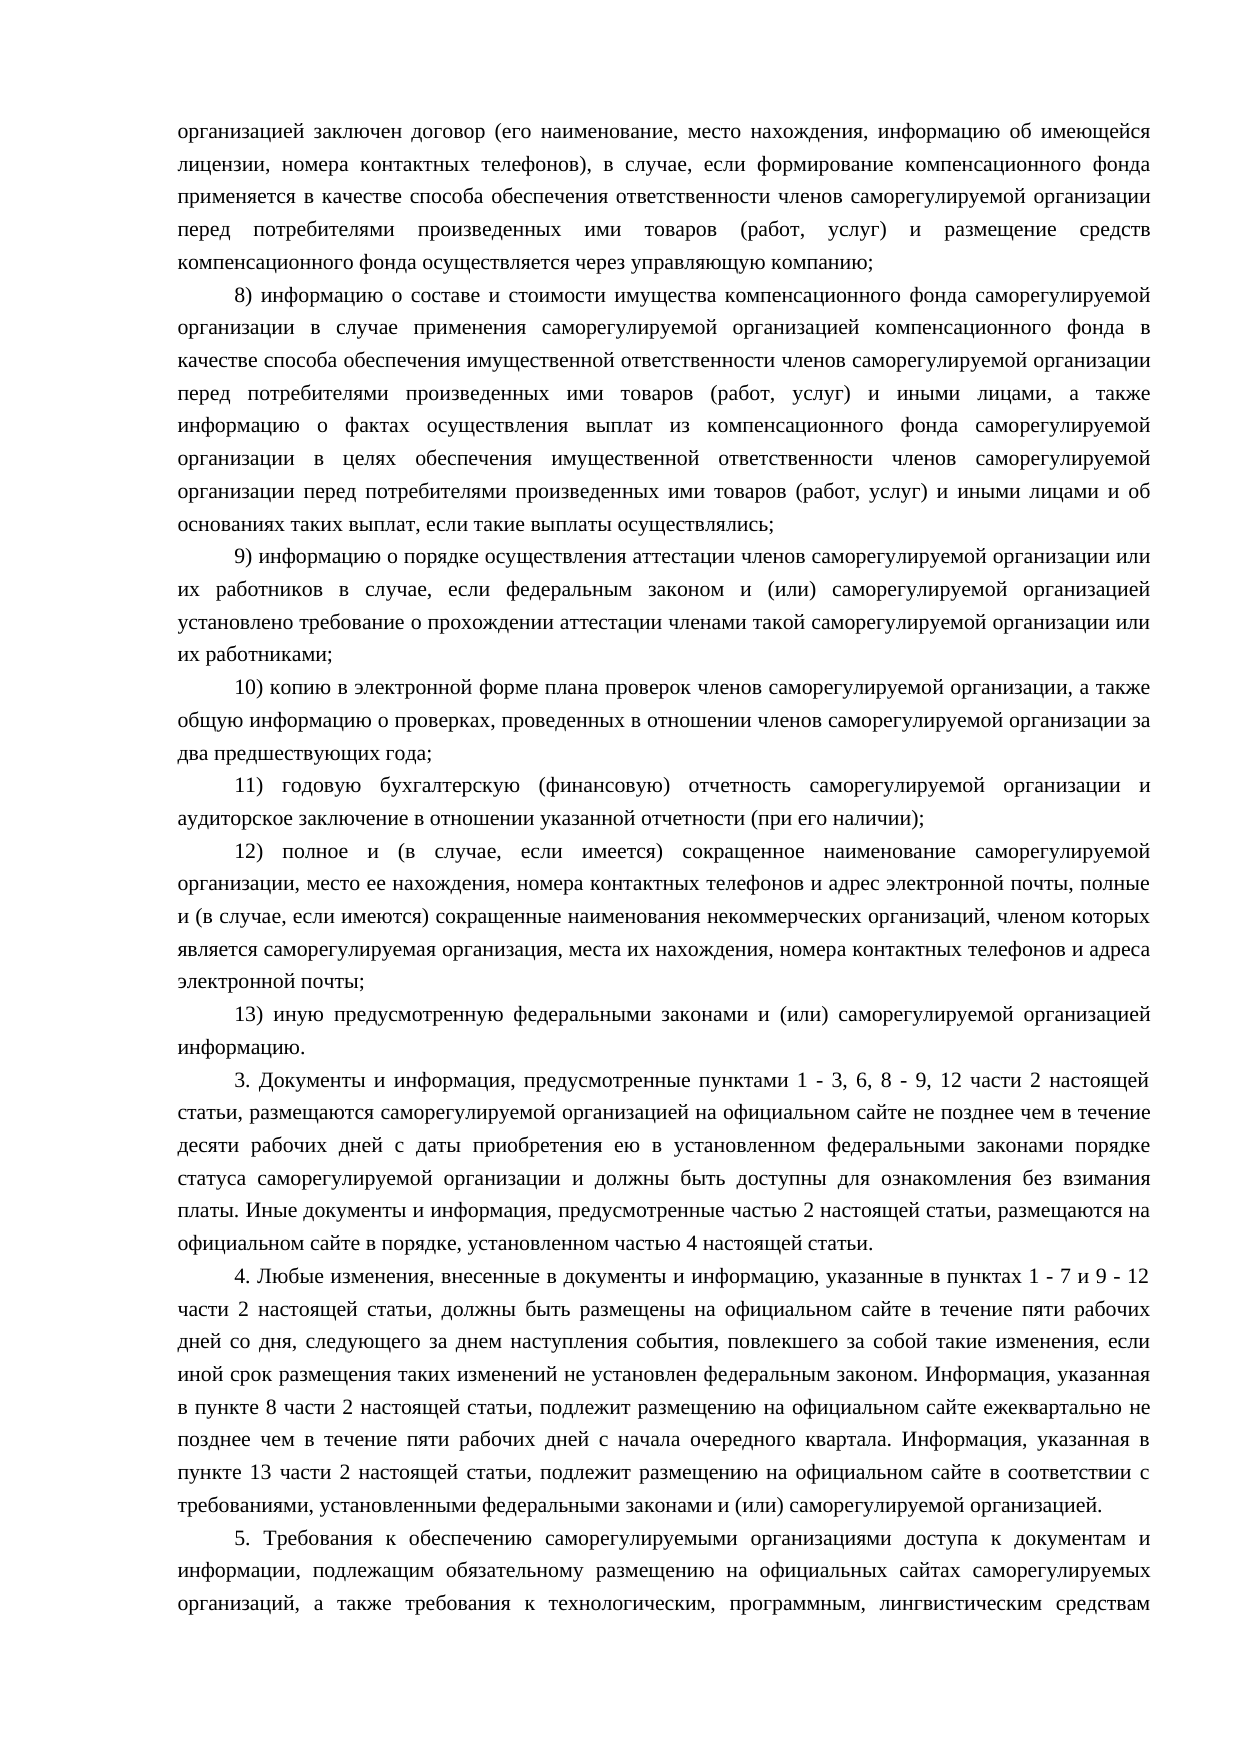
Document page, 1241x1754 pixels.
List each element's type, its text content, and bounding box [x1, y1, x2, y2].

text 13) иную предусмотренную федеральными законами и (или) саморегулируемой организацией информацию. [177, 1001, 1152, 1059]
text 3. Документы и информация, предусмотренные пунктами 1 - 3, 6, 8 - 9, 12 части 2 настоящей статьи, размещаются саморегулируемой организацией на официальном сайте не позднее чем в течение десяти рабочих дней с даты приобретения ею в установленном федеральными законами порядке статуса саморегулируемой организации и должны быть доступны для ознакомления без взимания платы. Иные документы и информация, предусмотренные частью 2 настоящей статьи, размещаются на официальном сайте в порядке, установленном частью 4 настоящей статьи. [177, 1067, 1152, 1255]
text 8) информацию о составе и стоимости имущества компенсационного фонда саморегулируемой организации в случае применения саморегулируемой организацией компенсационного фонда в качестве способа обеспечения имущественной ответственности членов саморегулируемой организации перед потребителями произведенных ими товаров (работ, услуг) и иными лицами, а также информацию о фактах осуществления выплат из компенсационного фонда саморегулируемой организации в целях обеспечения имущественной ответственности членов саморегулируемой организации перед потребителями произведенных ими товаров (работ, услуг) и иными лицами и об основаниях таких выплат, если такие выплаты осуществлялись; [177, 282, 1152, 536]
text 10) копию в электронной форме плана проверок членов саморегулируемой организации, а также общую информацию о проверках, проведенных в отношении членов саморегулируемой организации за два предшествующих года; [177, 674, 1152, 765]
text 12) полное и (в случае, если имеется) сокращенное наименование саморегулируемой организации, место ее нахождения, номера контактных телефонов и адрес электронной почты, полные и (в случае, если имеются) сокращенные наименования некоммерческих организаций, членом которых является саморегулируемая организация, места их нахождения, номера контактных телефонов и адреса электронной почты; [177, 838, 1152, 994]
text 11) годовую бухгалтерскую (финансовую) отчетность саморегулируемой организации и аудиторское заключение в отношении указанной отчетности (при его наличии); [177, 772, 1152, 830]
text 9) информацию о порядке осуществления аттестации членов саморегулируемой организации или их работников в случае, если федеральным законом и (или) саморегулируемой организацией установлено требование о прохождении аттестации членами такой саморегулируемой организации или их работниками; [177, 543, 1152, 667]
text 4. Любые изменения, внесенные в документы и информацию, указанные в пунктах 1 - 7 и 9 - 12 части 2 настоящей статьи, должны быть размещены на официальном сайте в течение пяти рабочих дней со дня, следующего за днем наступления события, повлекшего за собой такие изменения, если иной срок размещения таких изменений не установлен федеральным законом. Информация, указанная в пункте 8 части 2 настоящей статьи, подлежит размещению на официальном сайте ежеквартально не позднее чем в течение пяти рабочих дней с начала очередного квартала. Информация, указанная в пункте 13 части 2 настоящей статьи, подлежит размещению на официальном сайте в соответствии с требованиями, установленными федеральными законами и (или) саморегулируемой организацией. [177, 1263, 1152, 1517]
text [177, 118, 1152, 274]
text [177, 1524, 1152, 1615]
